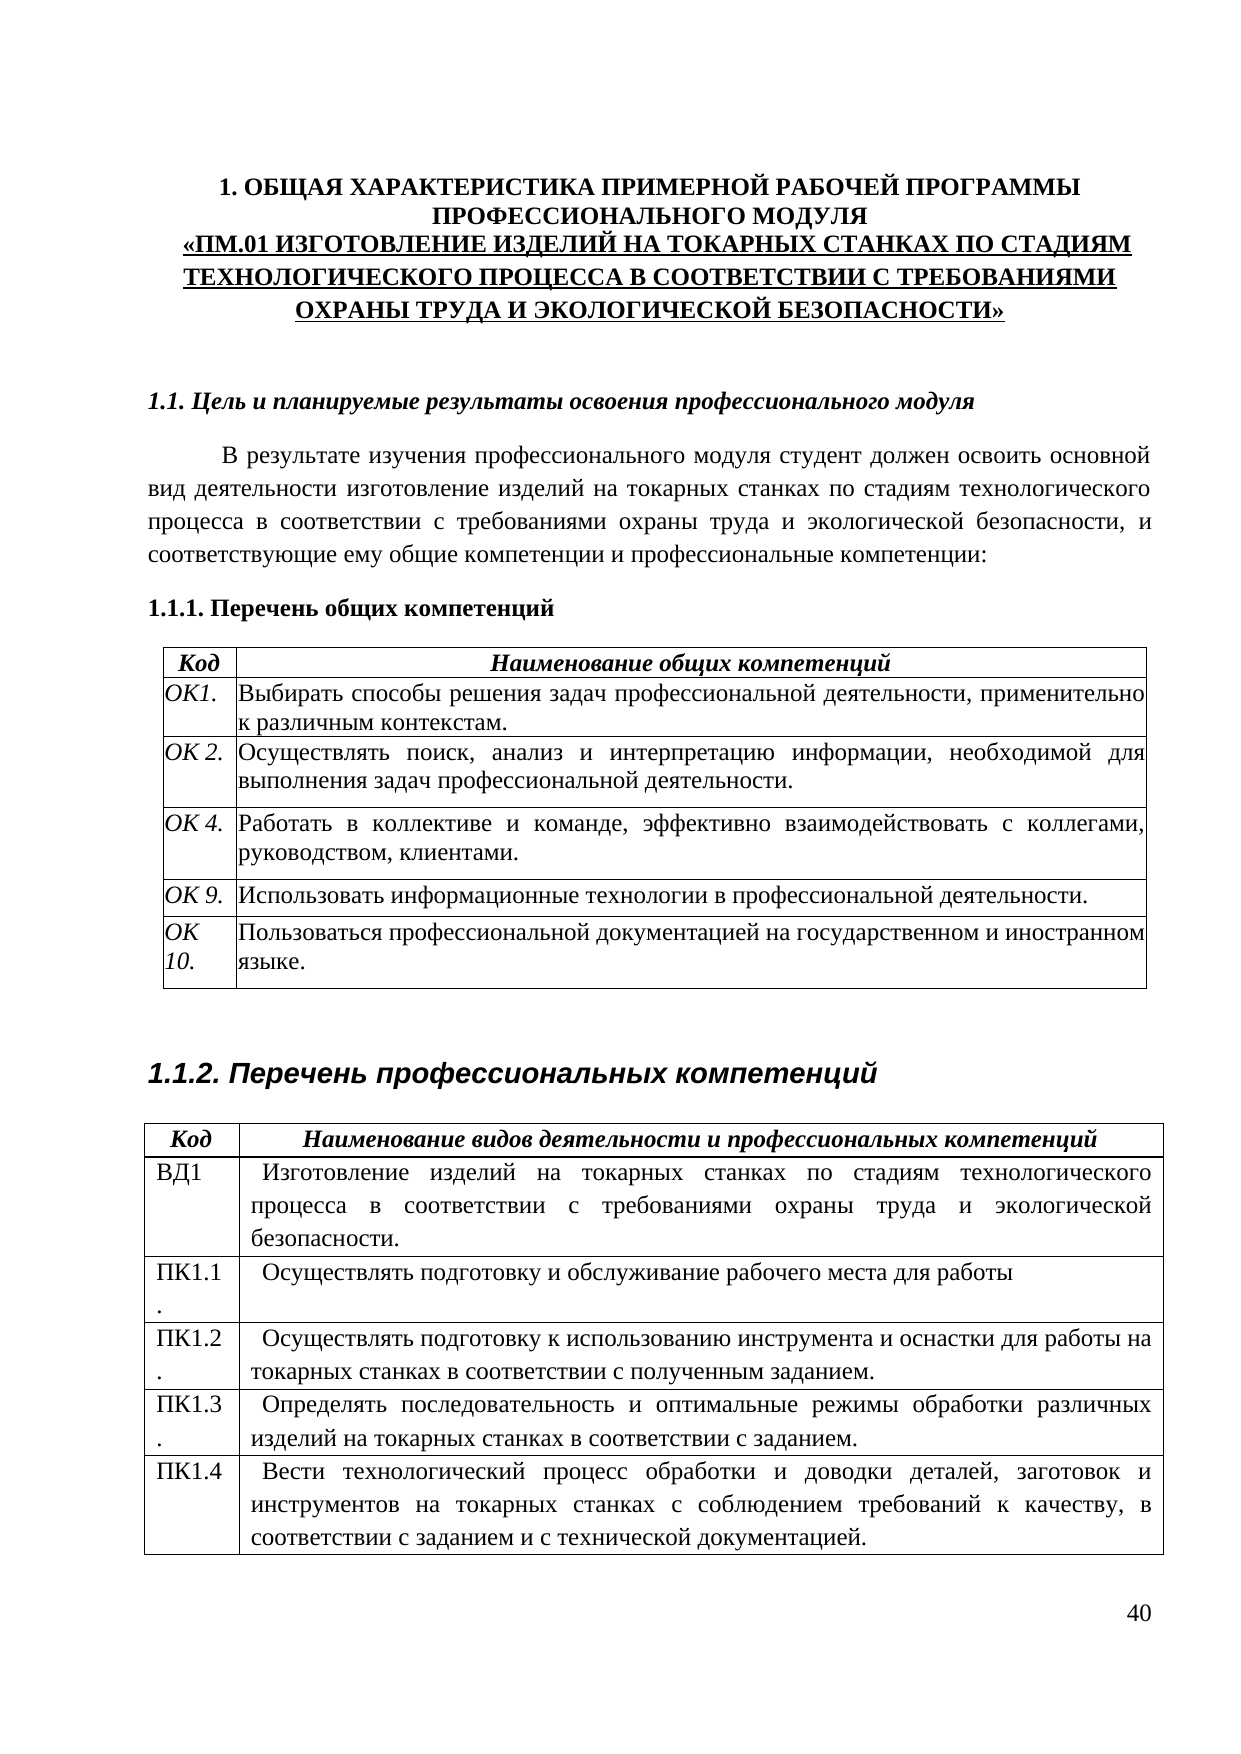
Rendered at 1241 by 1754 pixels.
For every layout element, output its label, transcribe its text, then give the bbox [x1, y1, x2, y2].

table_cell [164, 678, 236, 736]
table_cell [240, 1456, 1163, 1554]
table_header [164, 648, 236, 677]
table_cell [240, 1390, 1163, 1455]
subtitle 1.1.2. Перечень профессиональных компетенций [148, 1056, 1152, 1089]
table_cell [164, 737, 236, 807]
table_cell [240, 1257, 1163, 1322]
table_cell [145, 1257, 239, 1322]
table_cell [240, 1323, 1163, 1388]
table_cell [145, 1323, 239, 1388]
text 1. ОБЩАЯ ХАРАКТЕРИСТИКА ПРИМЕРНОЙ РАБОЧЕЙ ПРОГРАММЫ [148, 172, 1152, 201]
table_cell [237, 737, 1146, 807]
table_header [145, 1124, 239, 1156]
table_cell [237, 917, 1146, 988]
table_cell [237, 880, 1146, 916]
text В результате изучения профессионального модуля студент должен освоить основной вид деятельности изготовление изделий на токарных станках по стадиям технологического процесса в соответствии с требованиями охраны труда и экологической безопасности, и соответствующие ему общие компетенции и профессиональные компетенции: [148, 440, 1152, 568]
text 1.1. Цель и планируемые результаты освоения профессионального модуля [148, 386, 1152, 415]
text ПРОФЕССИОНАЛЬНОГО МОДУЛЯ [148, 201, 1152, 229]
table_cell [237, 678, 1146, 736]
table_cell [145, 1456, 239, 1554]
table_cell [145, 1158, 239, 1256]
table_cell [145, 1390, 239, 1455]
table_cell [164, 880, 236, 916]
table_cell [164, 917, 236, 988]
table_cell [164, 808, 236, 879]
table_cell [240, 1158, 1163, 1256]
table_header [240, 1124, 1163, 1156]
text «ПМ.01 ИЗГОТОВЛЕНИЕ ИЗДЕЛИЙ НА ТОКАРНЫХ СТАНКАХ ПО СТАДИЯМ ТЕХНОЛОГИЧЕСКОГО ПРОЦЕССА В СООТВЕТСТВИИ С ТРЕБОВАНИЯМИ ОХРАНЫ ТРУДА И ЭКОЛОГИЧЕСКОЙ БЕЗОПАСНОСТИ» [148, 229, 1152, 324]
text 1.1.1. Перечень общих компетенций [148, 593, 1152, 622]
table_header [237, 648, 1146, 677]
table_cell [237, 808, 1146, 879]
